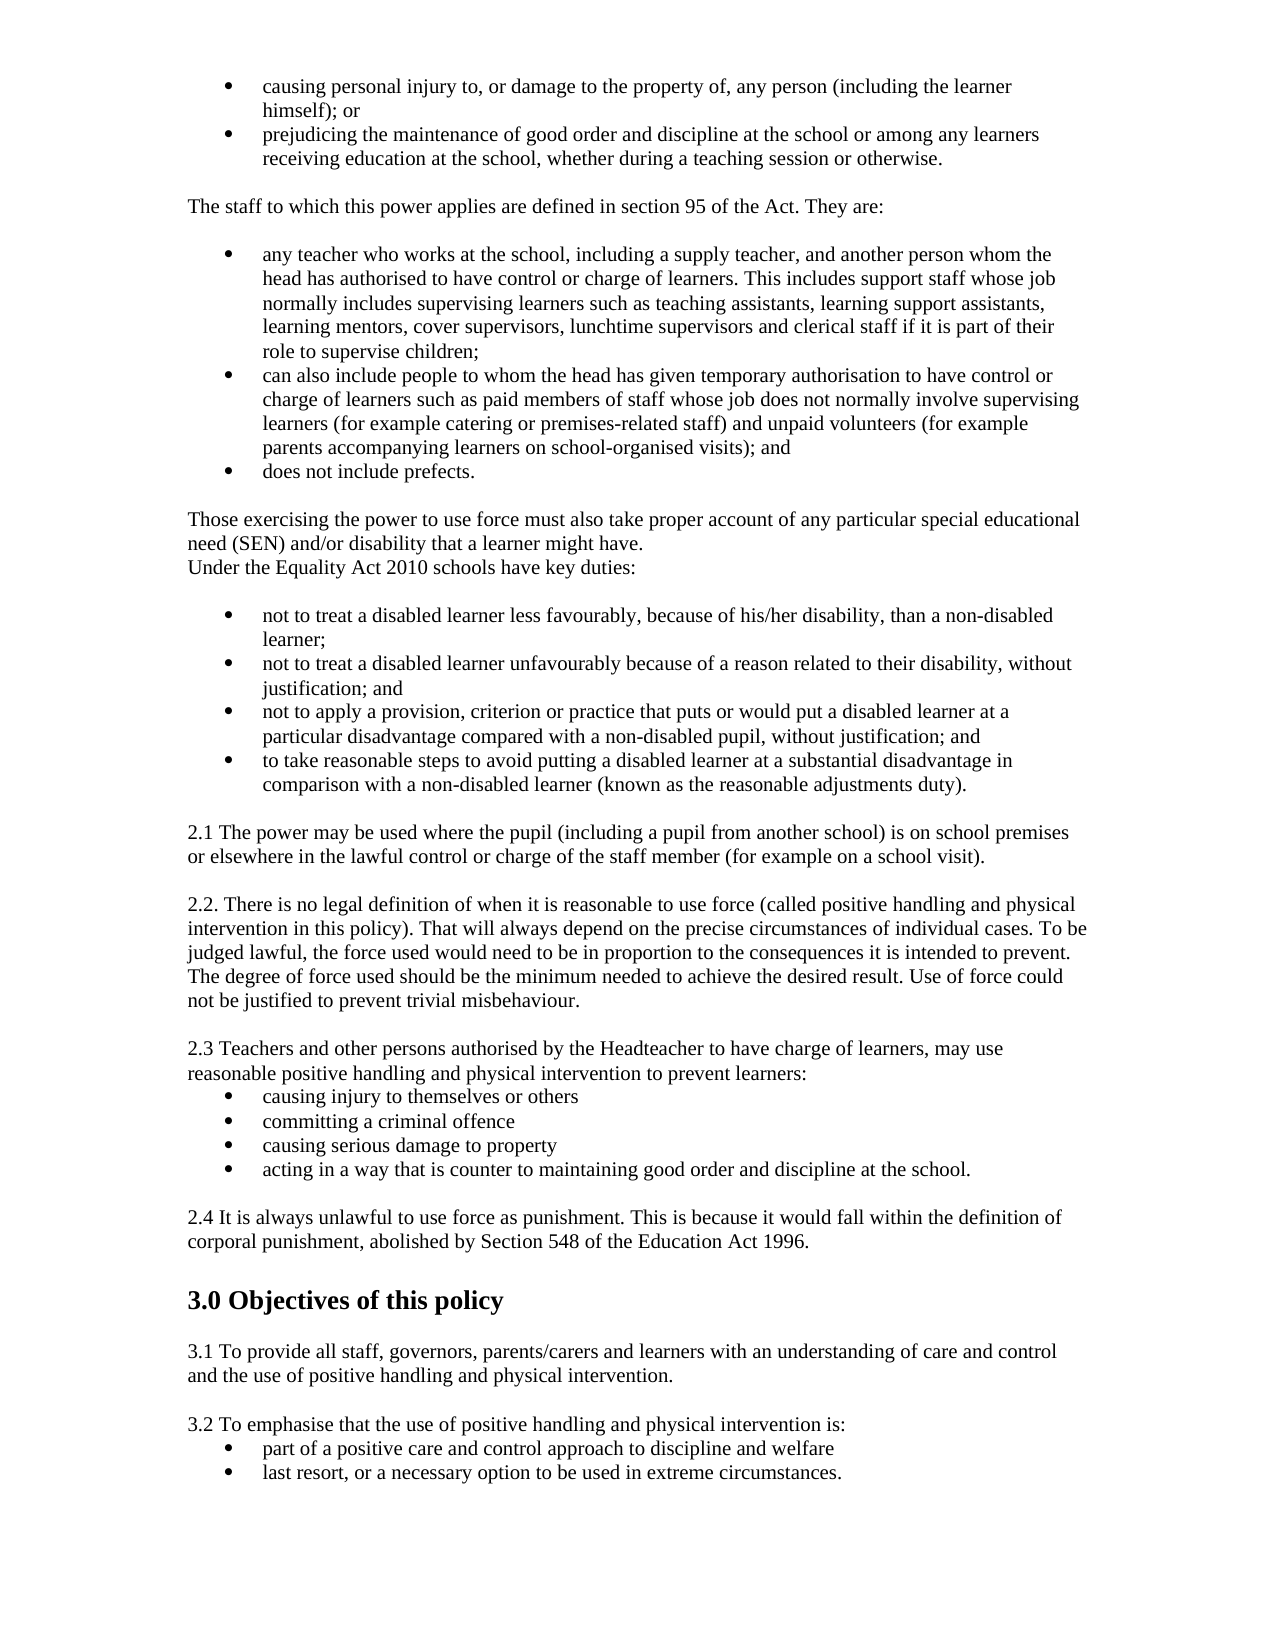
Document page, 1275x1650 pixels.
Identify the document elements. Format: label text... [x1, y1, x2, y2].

text 3.1 To provide all staff, governors, parents/carers and learners with an understanding of care and control and the use of positive handling and physical intervention. [187, 1339, 1088, 1387]
list causing injury to themselves or others [225, 1084, 1088, 1108]
list part of a positive care and control approach to discipline and welfare [225, 1436, 1088, 1459]
list not to treat a disabled learner less favourably, because of his/her disability, than a non-disabled learner; [225, 603, 1088, 651]
list prejudicing the maintenance of good order and discipline at the school or among any learners receiving education at the school, whether during a teaching session or otherwise. [225, 122, 1088, 170]
list can also include people to whom the head has given temporary authorisation to have control or charge of learners such as paid members of staff whose job does not normally involve supervising learners (for example catering or premises-related staff) and unpaid volunteers (for example parents accompanying learners on school-organised visits); and [225, 363, 1088, 459]
list acting in a way that is counter to maintaining good order and discipline at the school. [225, 1157, 1088, 1181]
text The staff to which this power applies are defined in section 95 of the Act. They are: [187, 194, 1088, 218]
text 2.1 The power may be used where the pupil (including a pupil from another school) is on school premises or elsewhere in the lawful control or charge of the staff member (for example on a school visit). [187, 820, 1088, 868]
list last resort, or a necessary option to be used in extreme circumstances. [225, 1459, 1088, 1484]
list causing serious damage to property [225, 1133, 1088, 1157]
list does not include prefects. [225, 459, 1088, 483]
list not to treat a disabled learner unfavourably because of a reason related to their disability, without justification; and [225, 651, 1088, 699]
list committing a criminal offence [225, 1108, 1088, 1133]
text Those exercising the power to use force must also take proper account of any particular special educational need (SEN) and/or disability that a learner might have. [187, 507, 1088, 555]
list causing personal injury to, or damage to the property of, any person (including the learner himself); or [225, 74, 1088, 122]
text 2.3 Teachers and other persons authorised by the Headteacher to have charge of learners, may use reasonable positive handling and physical intervention to prevent learners: [187, 1036, 1088, 1084]
text 3.2 To emphasise that the use of positive handling and physical intervention is: [187, 1411, 1088, 1436]
text 2.2. There is no legal definition of when it is reasonable to use force (called positive handling and physical intervention in this policy). That will always depend on the precise circumstances of individual cases. To be judged lawful, the force used would need to be in proportion to the consequences it is intended to prevent. The degree of force used should be the minimum needed to achieve the desired result. Use of force could not be justified to prevent trivial misbehaviour. [187, 892, 1088, 1012]
text Under the Equality Act 2010 schools have key duties: [187, 555, 1088, 579]
list to take reasonable steps to avoid putting a disabled learner at a substantial disadvantage in comparison with a non-disabled learner (known as the reasonable adjustments duty). [225, 748, 1088, 796]
text 2.4 It is always unlawful to use force as punishment. This is because it would fall within the definition of corporal punishment, abolished by Section 548 of the Education Act 1996. [187, 1205, 1088, 1253]
list not to apply a provision, criterion or practice that puts or would put a disabled learner at a particular disadvantage compared with a non-disabled pupil, without justification; and [225, 699, 1088, 748]
list any teacher who works at the school, including a supply teacher, and another person whom the head has authorised to have control or charge of learners. This includes support staff whose job normally includes supervising learners such as teaching assistants, learning support assistants, learning mentors, cover supervisors, lunchtime supervisors and clerical staff if it is part of their role to supervise children; [225, 242, 1088, 363]
text 3.0 Objectives of this policy [187, 1284, 1088, 1315]
